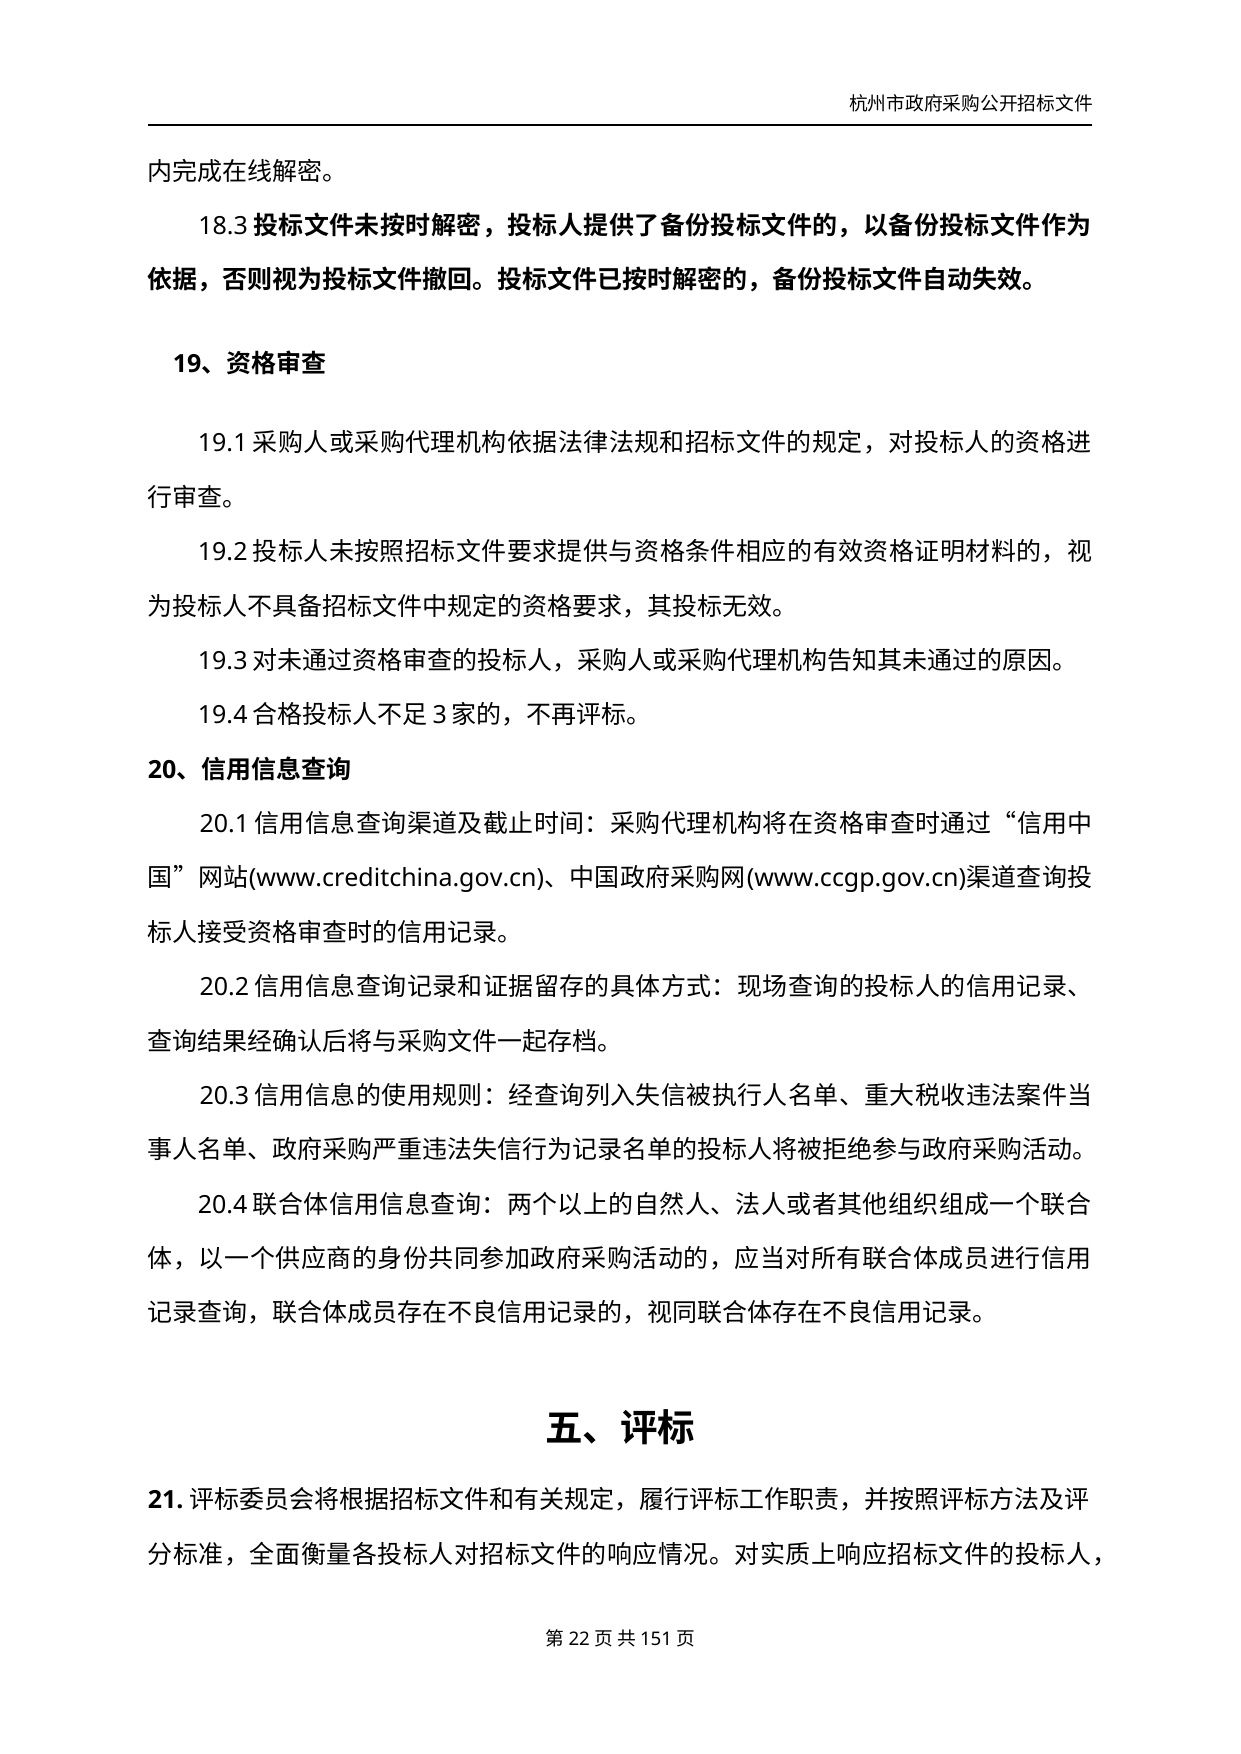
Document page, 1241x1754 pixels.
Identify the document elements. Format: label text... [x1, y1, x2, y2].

text 19.1采购人或采购代理机构依据法律法规和招标文件的规定，对投标人的资格进行审查。 [148, 423, 1092, 513]
text 五、评标 [148, 1398, 1092, 1453]
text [148, 1480, 1092, 1570]
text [148, 151, 1092, 187]
text 20.1信用信息查询渠道及截止时间：采购代理机构将在资格审查时通过“信用中国”网站(www.creditchina.gov.cn)、中国政府采购网(www.ccgp.gov.cn)渠道查询投标人接受资格审查时的信用记录。 [148, 803, 1092, 948]
text 20、信用信息查询 [148, 749, 1092, 785]
text 18.3投标文件未按时解密，投标人提供了备份投标文件的，以备份投标文件作为依据，否则视为投标文件撤回。投标文件已按时解密的，备份投标文件自动失效。 [148, 206, 1092, 296]
text 20.4联合体信用信息查询：两个以上的自然人、法人或者其他组织组成一个联合体，以一个供应商的身份共同参加政府采购活动的，应当对所有联合体成员进行信用记录查询，联合体成员存在不良信用记录的，视同联合体存在不良信用记录。 [148, 1184, 1092, 1329]
text 19.2投标人未按照招标文件要求提供与资格条件相应的有效资格证明材料的，视为投标人不具备招标文件中规定的资格要求，其投标无效。 [148, 532, 1092, 622]
text 19、资格审查 [148, 343, 1092, 380]
text 19.3对未通过资格审查的投标人，采购人或采购代理机构告知其未通过的原因。 [148, 640, 1092, 677]
text 20.2信用信息查询记录和证据留存的具体方式：现场查询的投标人的信用记录、查询结果经确认后将与采购文件一起存档。 [148, 967, 1092, 1057]
text 19.4合格投标人不足3家的，不再评标。 [148, 695, 1092, 731]
text 20.3信用信息的使用规则：经查询列入失信被执行人名单、重大税收违法案件当事人名单、政府采购严重违法失信行为记录名单的投标人将被拒绝参与政府采购活动。 [148, 1075, 1092, 1166]
